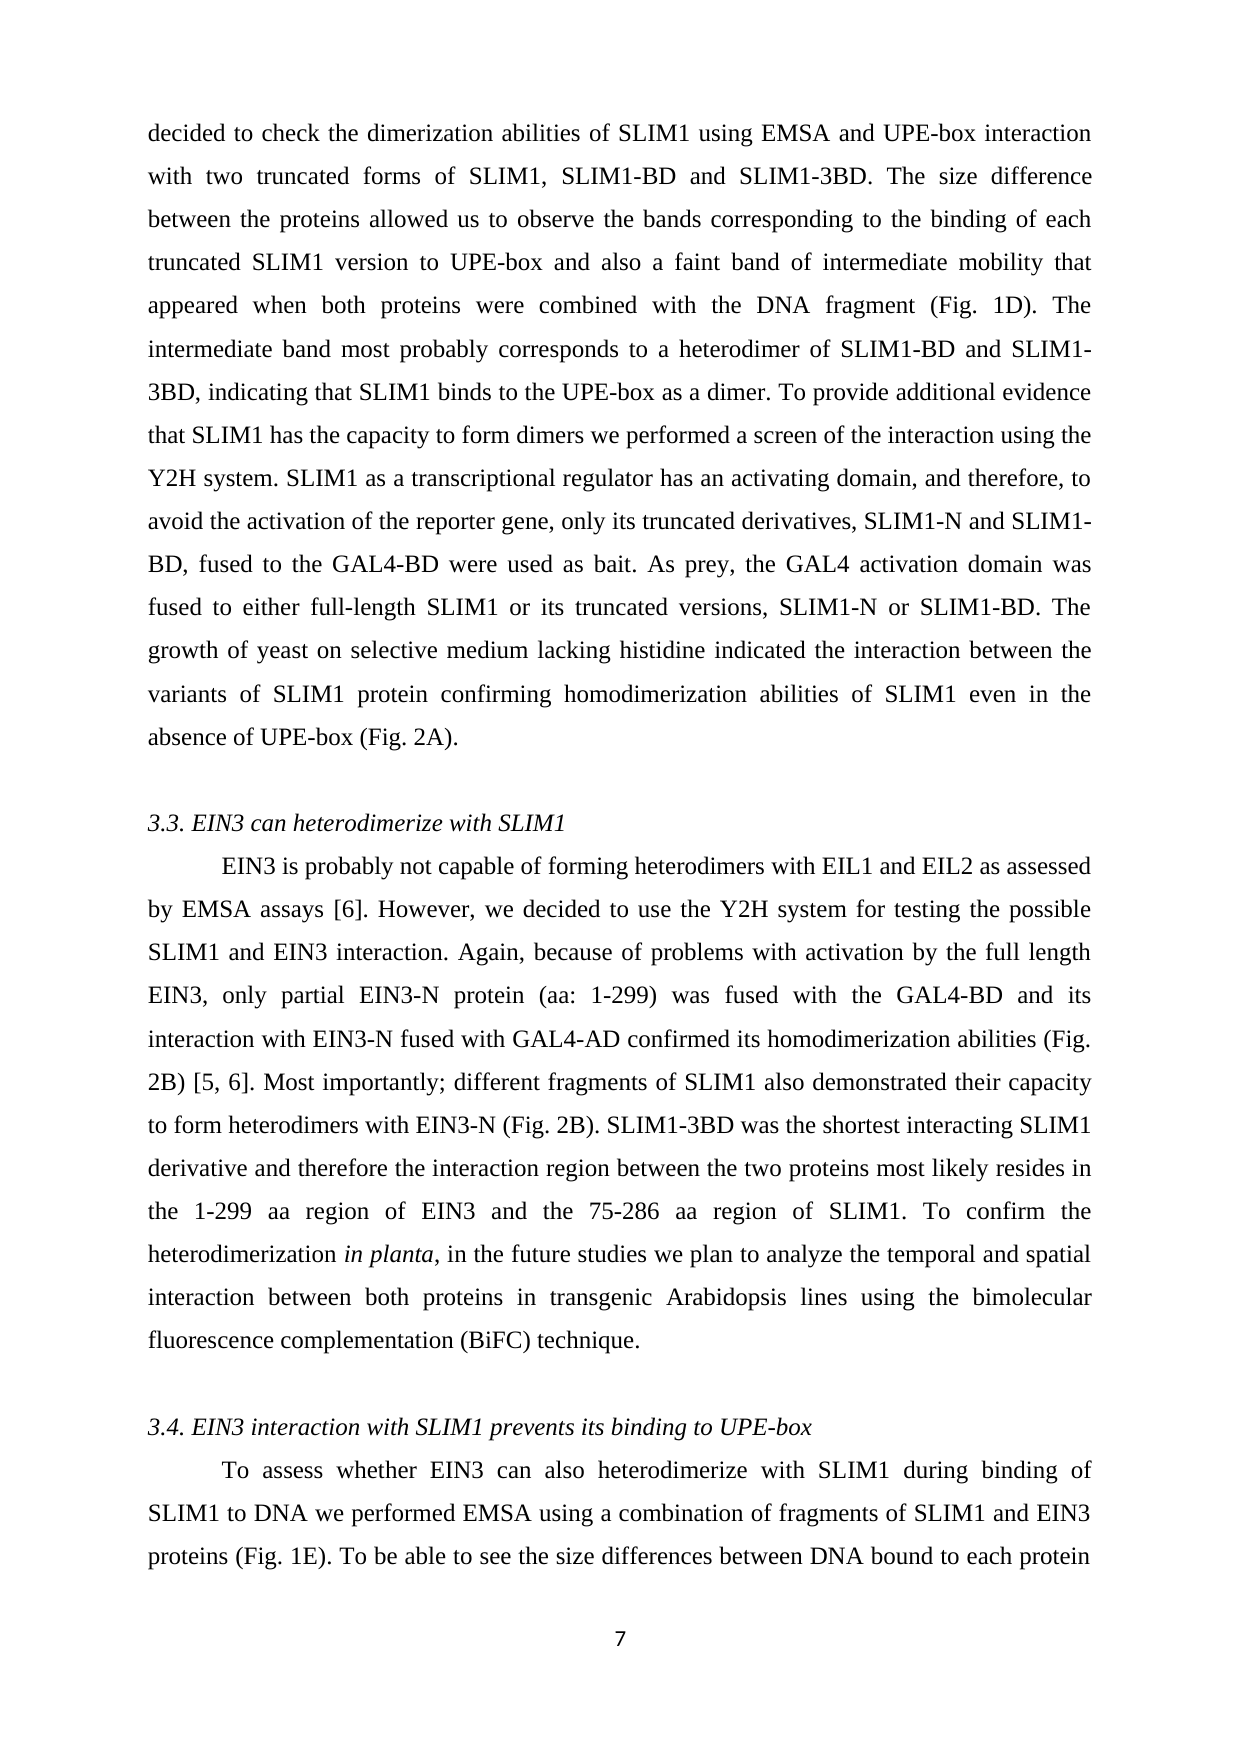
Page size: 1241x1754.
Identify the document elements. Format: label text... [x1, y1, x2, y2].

text 3.4. EIN3 interaction with SLIM1 prevents its binding to UPE-box [148, 1412, 1092, 1441]
text 3.3. EIN3 can heterodimerize with SLIM1 [148, 808, 1092, 837]
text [148, 1455, 1092, 1570]
text EIN3 is probably not capable of forming heterodimers with EIL1 and EIL2 as assessed by EMSA assays [6]. However, we decided to use the Y2H system for testing the possible SLIM1 and EIN3 interaction. Again, because of problems with activation by the full length EIN3, only partial EIN3-N protein (aa: 1-299) was fused with the GAL4-BD and its interaction with EIN3-N fused with GAL4-AD confirmed its homodimerization abilities (Fig. 2B) [5, 6]. Most importantly; different fragments of SLIM1 also demonstrated their capacity to form heterodimers with EIN3-N (Fig. 2B). SLIM1-3BD was the shortest interacting SLIM1 derivative and therefore the interaction region between the two proteins most likely resides in the 1-299 aa region of EIN3 and the 75-286 aa region of SLIM1. To confirm the heterodimerization in planta, in the future studies we plan to analyze the temporal and spatial interaction between both proteins in transgenic Arabidopsis lines using the bimolecular fluorescence complementation (BiFC) technique. [148, 851, 1092, 1354]
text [148, 118, 1092, 751]
